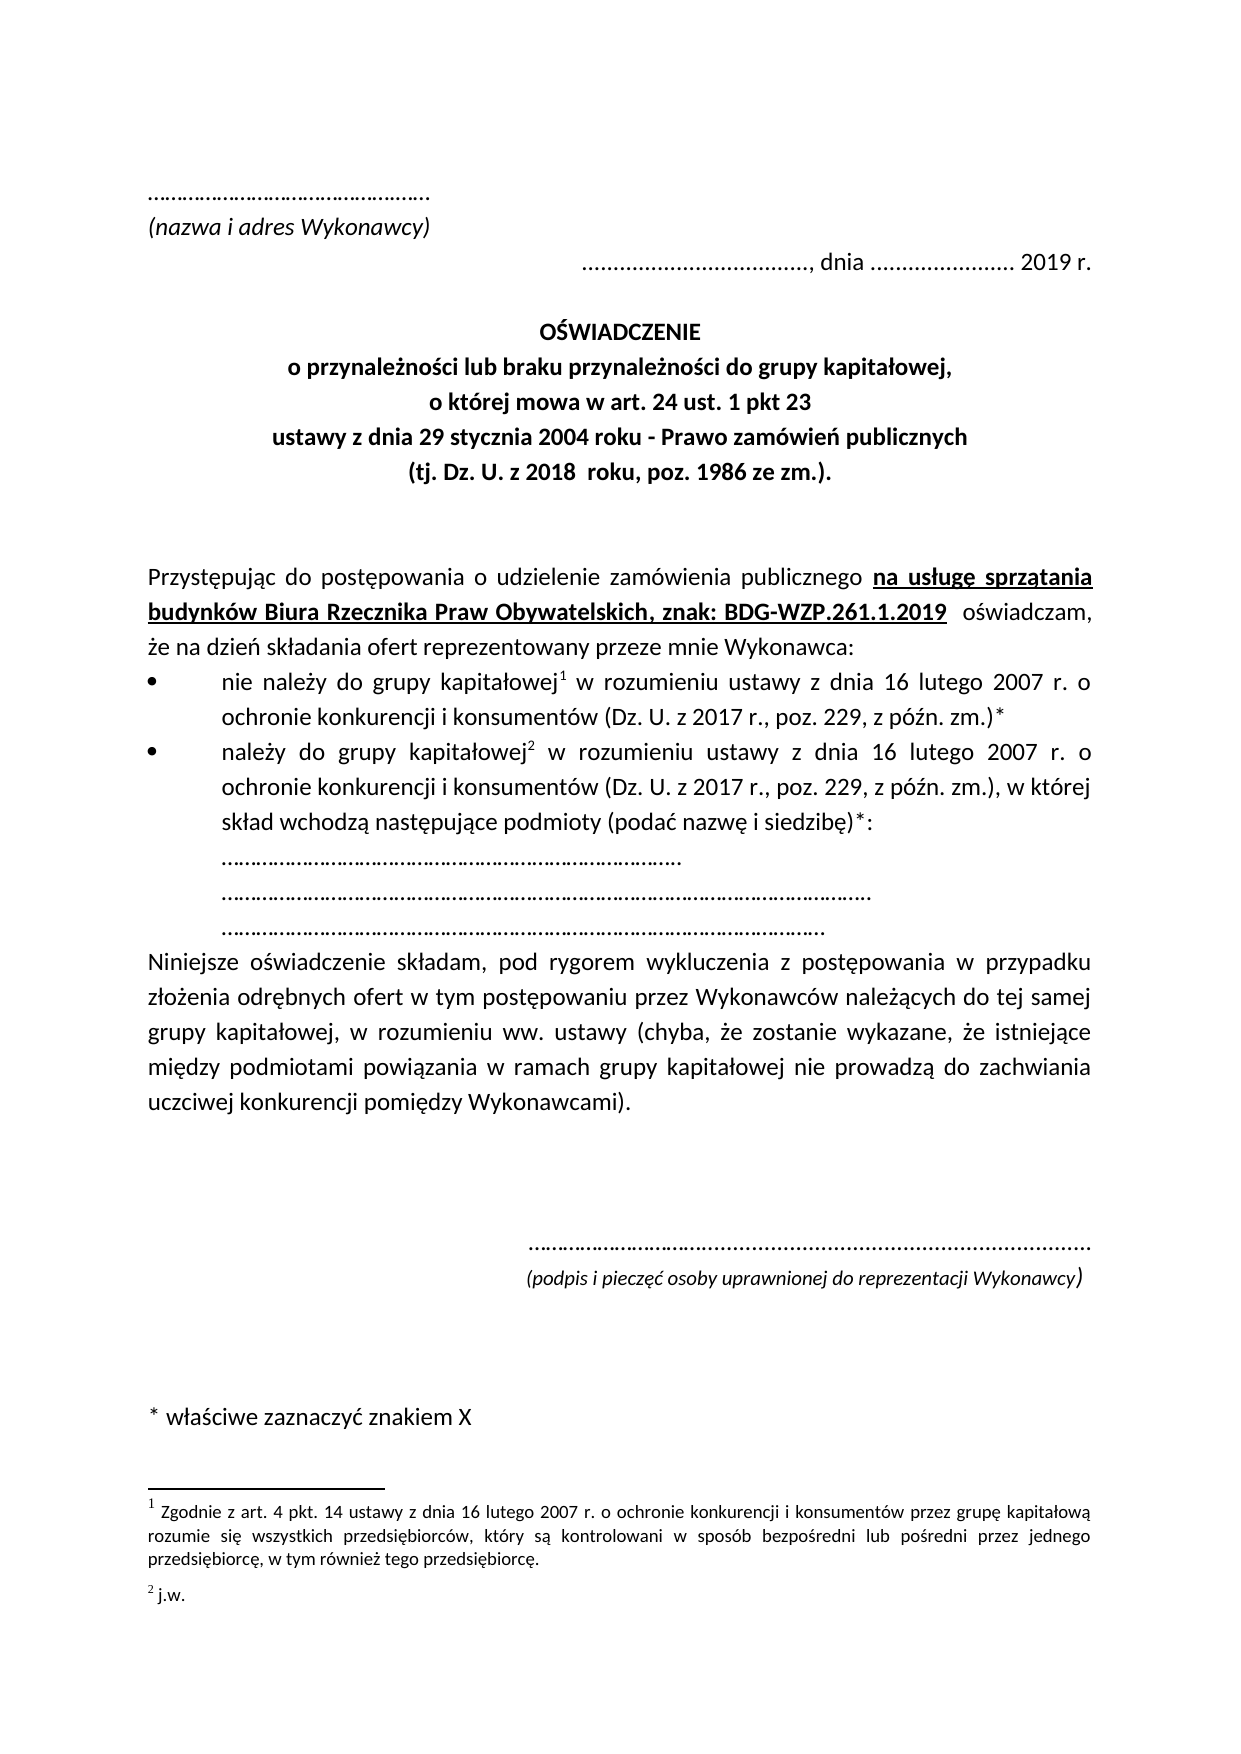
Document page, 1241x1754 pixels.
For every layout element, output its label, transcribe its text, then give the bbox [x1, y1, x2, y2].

text nie należy do grupy kapitałowej w rozumieniu ustawy z dnia 16 lutego 2007 r. o ochronie konkurencji i konsumentów (Dz. U. z 2017 r., poz. 229, z późn. zm.)* [148, 666, 1093, 732]
text o przynależności lub braku przynależności do grupy kapitałowej, [148, 351, 1093, 382]
text ...................................., dnia ....................... 2019 r. [148, 246, 1093, 277]
text Niniejsze oświadczenie składam, pod rygorem wykluczenia z postępowania w przypadku złożenia odrębnych ofert w tym postępowaniu przez Wykonawców należących do tej samej grupy kapitałowej, w rozumieniu ww. ustawy (chyba, że zostanie wykazane, że istniejące między podmiotami powiązania w ramach grupy kapitałowej nie prowadzą do zachwiania uczciwej konkurencji pomiędzy Wykonawcami). [148, 946, 1093, 1117]
text * właściwe zaznaczyć znakiem X [148, 1401, 1093, 1432]
text należy do grupy kapitałowej w rozumieniu ustawy z dnia 16 lutego 2007 r. o ochronie konkurencji i konsumentów (Dz. U. z 2017 r., poz. 229, z późn. zm.), w której skład wchodzą następujące podmioty (podać nazwę i siedzibę)*: [148, 736, 1093, 837]
text ………………………….............................................................. [148, 1226, 1093, 1257]
text (tj. Dz. U. z 2018 roku, poz. 1986 ze zm.). [148, 456, 1093, 487]
text OŚWIADCZENIE [148, 316, 1093, 347]
text o której mowa w art. 24 ust. 1 pkt 23 [148, 386, 1093, 417]
text Przystępując do postępowania o udzielenie zamówienia publicznego na usługę sprzątania budynków Biura Rzecznika Praw Obywatelskich, znak: BDG-WZP.261.1.2019 oświadczam, że na dzień składania ofert reprezentowany przeze mnie Wykonawca: [148, 561, 1093, 662]
text (podpis i pieczęć osoby uprawnionej do reprezentacji Wykonawcy) [516, 1261, 1093, 1292]
text ……………………………………………………………………..…………………………………………………………………………………………………..…………………………………………………………………………………………… [221, 841, 1093, 942]
text (nazwa i adres Wykonawcy) [148, 211, 1093, 242]
text …………………………………….…… [148, 176, 1093, 207]
text ustawy z dnia 29 stycznia 2004 roku - Prawo zamówień publicznych [148, 421, 1093, 452]
